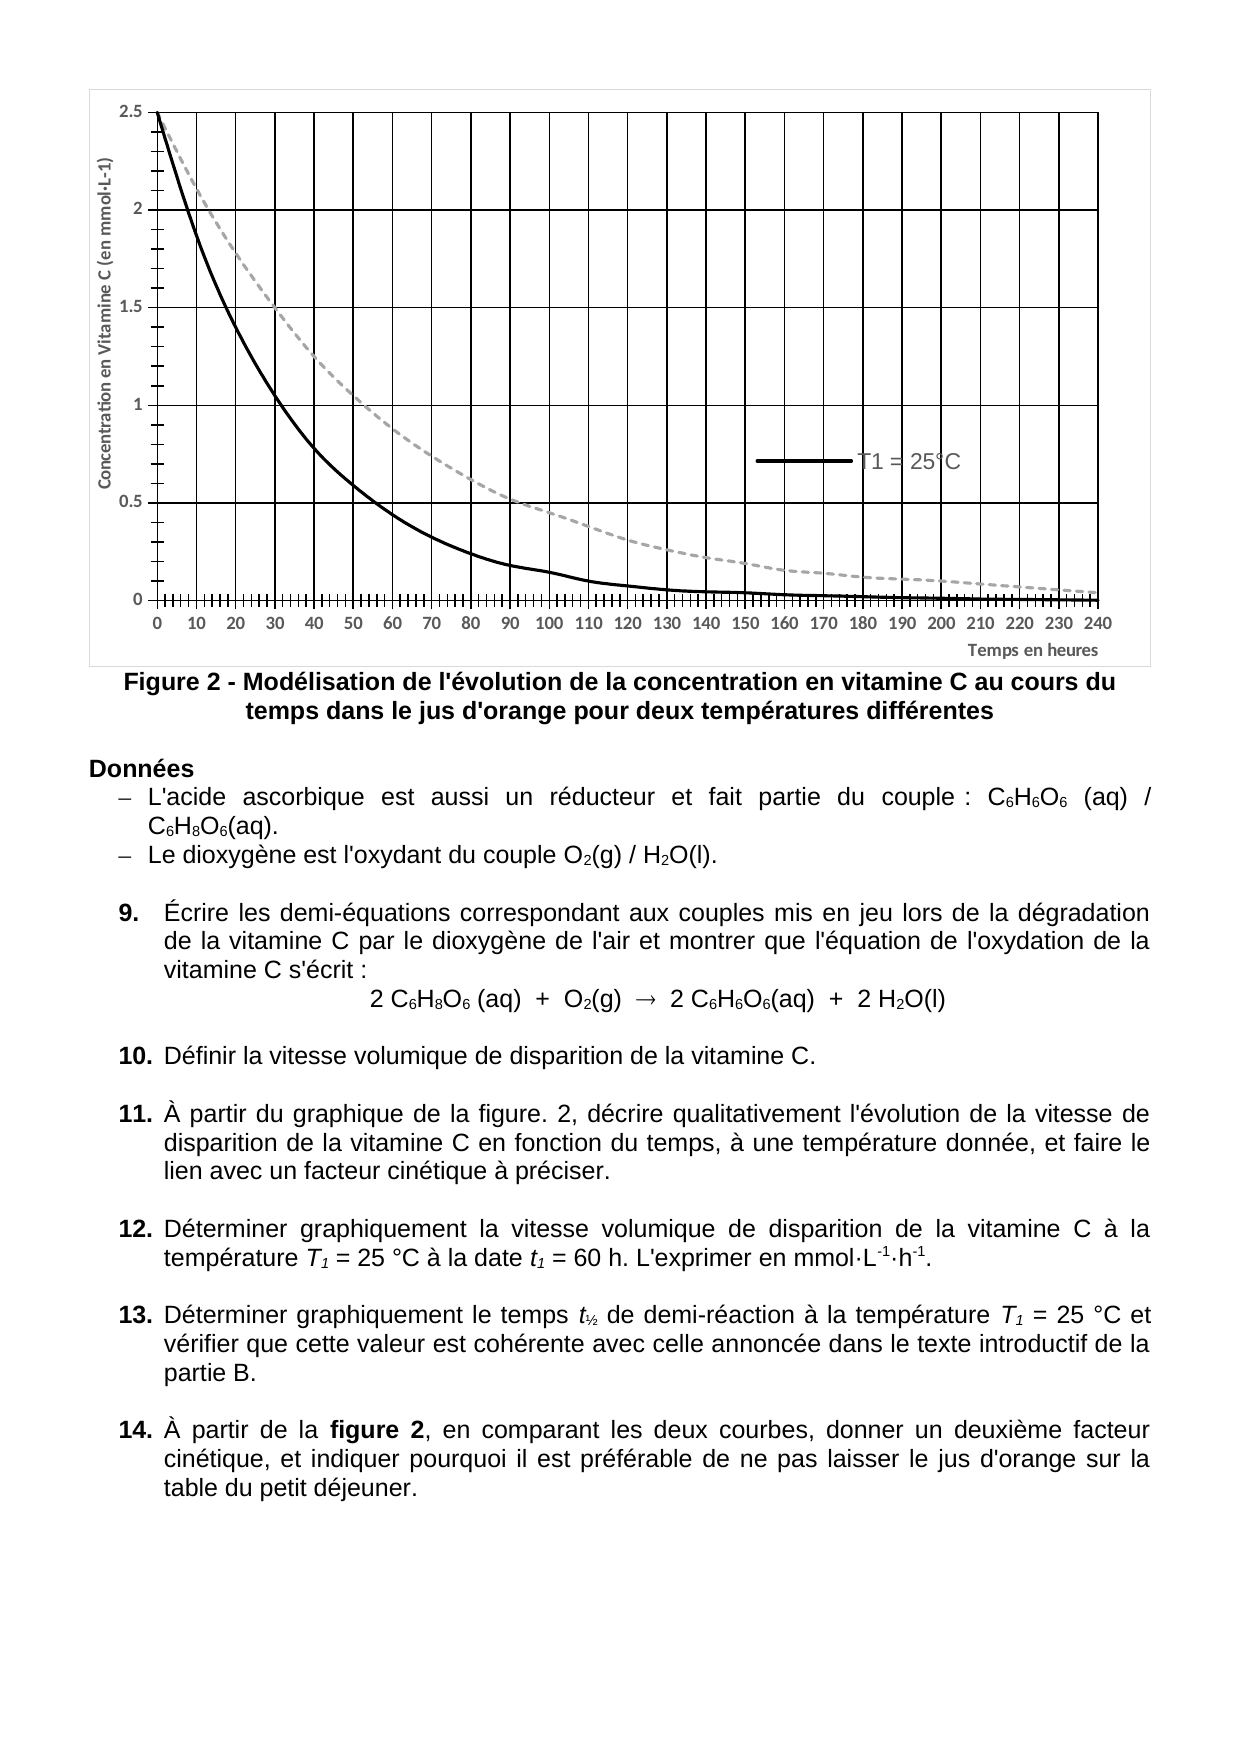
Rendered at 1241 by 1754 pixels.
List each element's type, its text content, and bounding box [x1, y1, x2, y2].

list Le dioxygène est l'oxydant du couple O2(g) / H2O(l). [118, 840, 1152, 869]
list L'acide ascorbique est aussi un réducteur et fait partie du couple : C6H6O6 (aq) / C6H8O6(aq). [118, 782, 1152, 840]
list Déterminer graphiquement le temps t½ de demi-réaction à la température T1 = 25 °C et vérifier que cette valeur est cohérente avec celle annoncée dans le texte introductif de la partie B. [118, 1300, 1152, 1386]
list Écrire les demi-équations correspondant aux couples mis en jeu lors de la dégradation de la vitamine C par le dioxygène de l'air et montrer que l'équation de l'oxydation de la vitamine C s'écrit : [118, 897, 1152, 984]
list À partir du graphique de la figure. 2, décrire qualitativement l'évolution de la vitesse de disparition de la vitamine C en fonction du temps, à une température donnée, et faire le lien avec un facteur cinétique à préciser. [118, 1099, 1152, 1185]
list À partir de la figure 2, en comparant les deux courbes, donner un deuxième facteur cinétique, et indiquer pourquoi il est préférable de ne pas laisser le jus d'orange sur la table du petit déjeuner. [118, 1415, 1152, 1501]
text Figure 2 - Modélisation de l'évolution de la concentration en vitamine C au cours du temps dans le jus d'orange pour deux températures différentes [89, 667, 1152, 725]
list Déterminer graphiquement la vitesse volumique de disparition de la vitamine C à la température T1 = 25 °C à la date t1 = 60 h. L'exprimer en mmol·L-1·h-1. [118, 1214, 1152, 1271]
list 2 C6H8O6 (aq) + O2(g) 2 C6H6O6(aq) + 2 H2O(l) [164, 984, 1152, 1013]
list Définir la vitesse volumique de disparition de la vitamine C. [118, 1041, 1152, 1070]
text Données [89, 753, 1152, 782]
